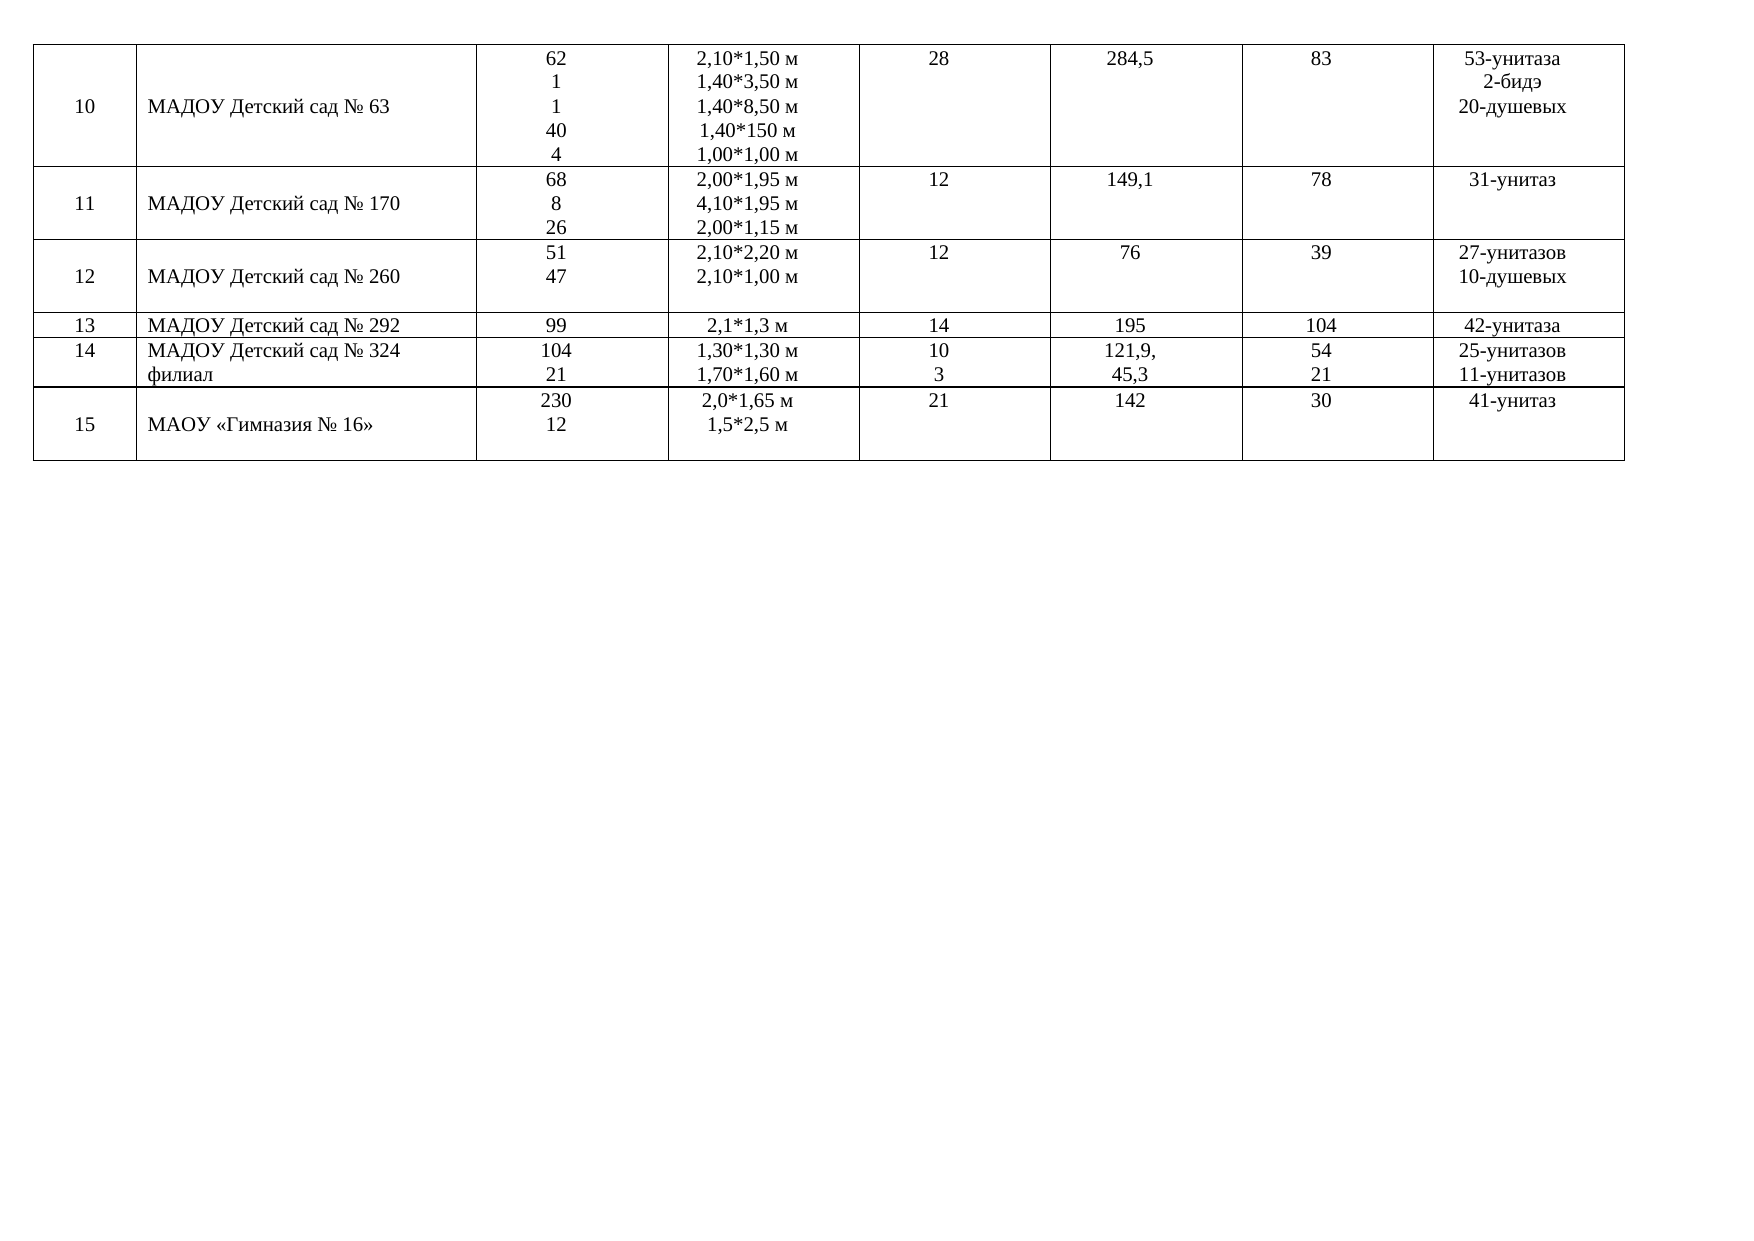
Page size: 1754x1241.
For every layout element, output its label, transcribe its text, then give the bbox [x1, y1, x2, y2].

table_cell МАДОУ Детский сад № 170 [137, 167, 476, 239]
table_cell 10 3 [860, 338, 1050, 386]
table_cell 230 12 [477, 388, 668, 460]
table_cell 42-унитаза [1434, 313, 1624, 337]
table_cell 12 [860, 167, 1050, 239]
table_cell 99 [477, 313, 668, 337]
table_cell 68 8 26 [477, 167, 668, 239]
table_cell 14 [34, 338, 136, 386]
table_cell 13 [34, 313, 136, 337]
table_cell 31-унитаз [1434, 167, 1624, 239]
table_cell МАДОУ Детский сад № 324 филиал [137, 338, 476, 386]
table_cell 2,00*1,95 м 4,10*1,95 м 2,00*1,15 м [669, 167, 859, 239]
table_cell 54 21 [1243, 338, 1433, 386]
table_cell 1,30*1,30 м 1,70*1,60 м [669, 338, 859, 386]
table_cell 12 [34, 240, 136, 312]
table_cell 28 [860, 45, 1050, 166]
table_cell 39 [1243, 240, 1433, 312]
table_cell 2,10*1,50 м 1,40*3,50 м 1,40*8,50 м 1,40*150 м 1,00*1,00 м [669, 45, 859, 166]
table_cell 195 [1051, 313, 1242, 337]
table_cell 21 [860, 388, 1050, 460]
table_cell 142 [1051, 388, 1242, 460]
table_cell МАОУ «Гимназия № 16» [137, 388, 476, 460]
table_cell 2,0*1,65 м 1,5*2,5 м [669, 388, 859, 460]
table_cell 27-унитазов 10-душевых [1434, 240, 1624, 312]
table_cell 104 [1243, 313, 1433, 337]
table_cell 76 [1051, 240, 1242, 312]
table_cell 104 21 [477, 338, 668, 386]
table_cell МАДОУ Детский сад № 260 [137, 240, 476, 312]
table_cell 284,5 [1051, 45, 1242, 166]
table_cell 2,1*1,3 м [669, 313, 859, 337]
table_cell 53-унитаза 2-бидэ 20-душевых [1434, 45, 1624, 166]
table_cell МАДОУ Детский сад № 63 [137, 45, 476, 166]
table_cell 10 [34, 45, 136, 166]
table_cell 25-унитазов 11-унитазов [1434, 338, 1624, 386]
table_cell МАДОУ Детский сад № 292 [137, 313, 476, 337]
table_cell 14 [860, 313, 1050, 337]
table_cell 11 [34, 167, 136, 239]
table_cell 15 [34, 388, 136, 460]
table_cell 41-унитаз [1434, 388, 1624, 460]
table_cell 121,9, 45,3 [1051, 338, 1242, 386]
table_cell 62 1 1 40 4 [477, 45, 668, 166]
table_cell 12 [860, 240, 1050, 312]
table_cell 30 [1243, 388, 1433, 460]
table_cell 2,10*2,20 м 2,10*1,00 м [669, 240, 859, 312]
table_cell 83 [1243, 45, 1433, 166]
table_cell 149,1 [1051, 167, 1242, 239]
table_cell 51 47 [477, 240, 668, 312]
table_cell 78 [1243, 167, 1433, 239]
